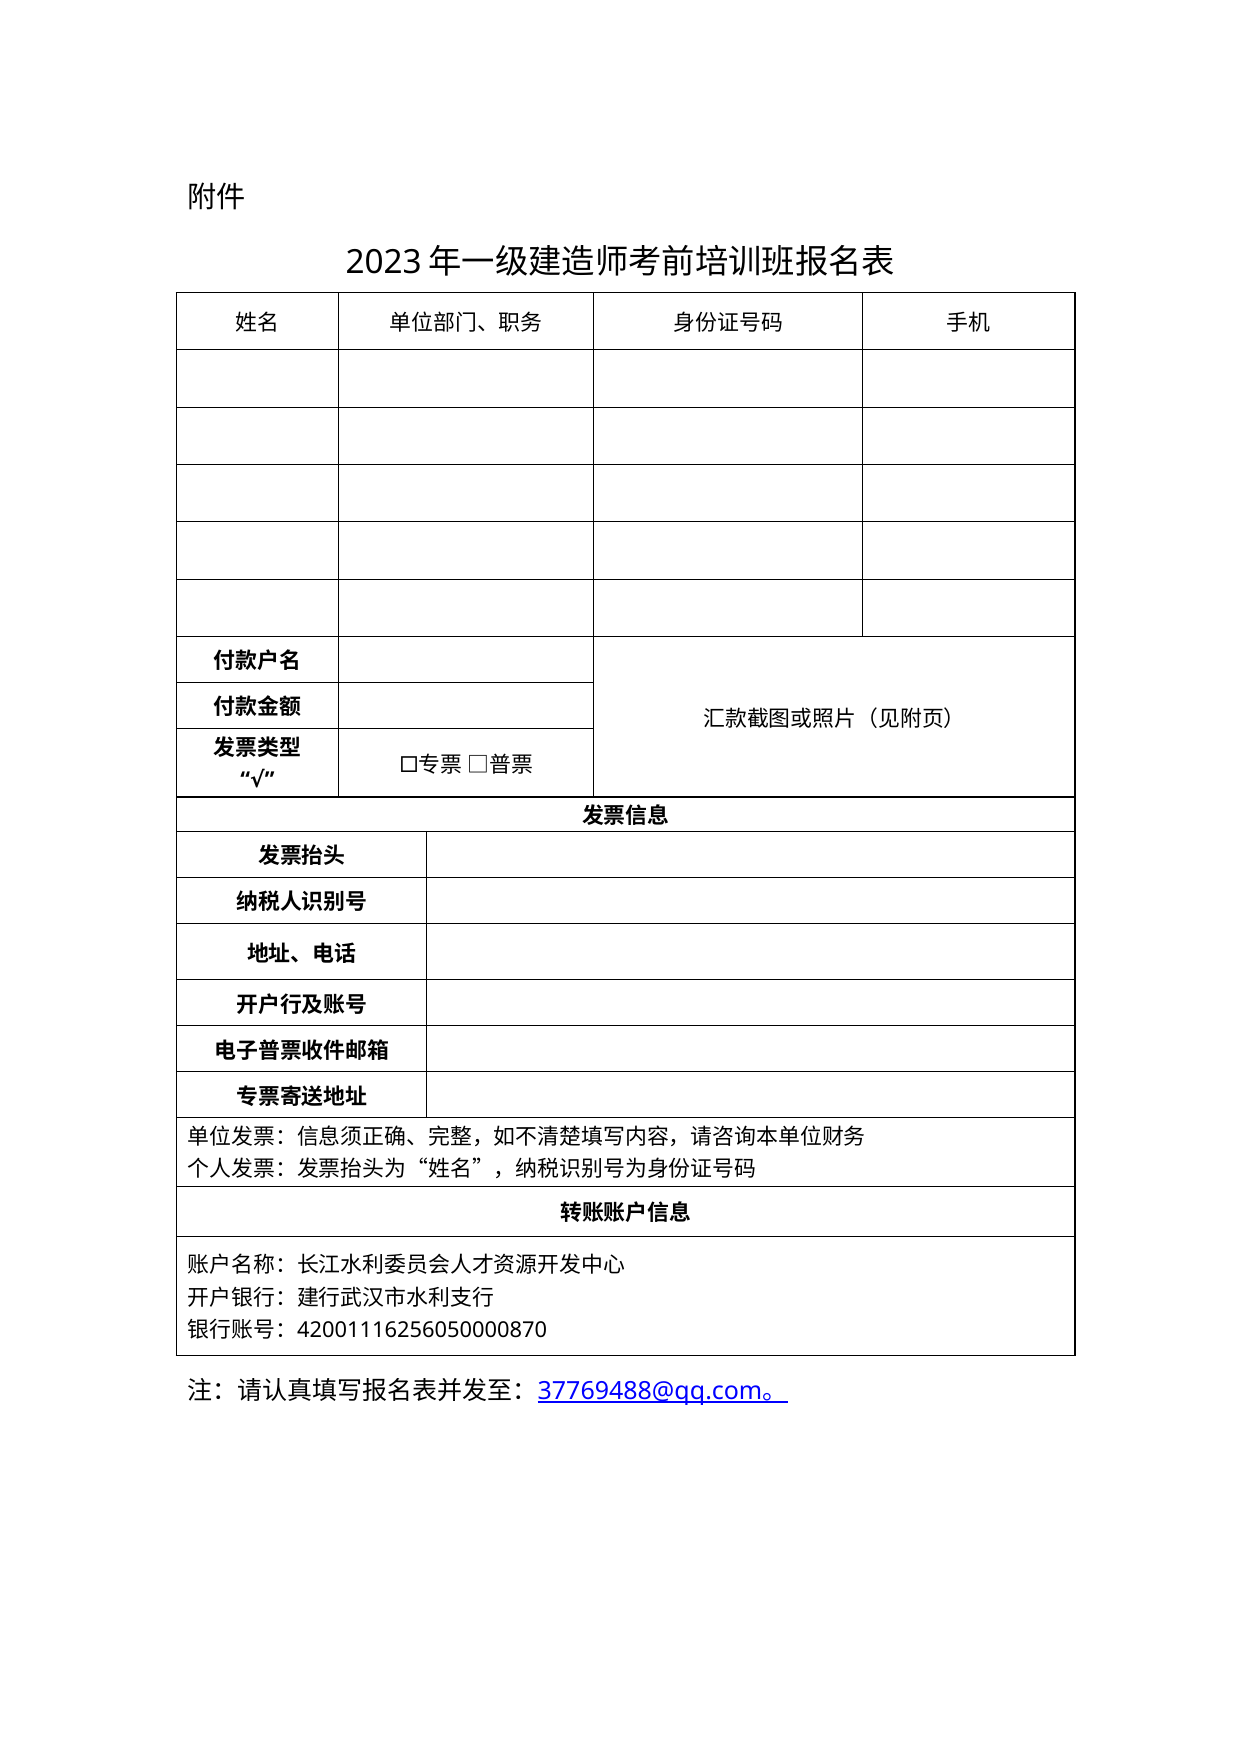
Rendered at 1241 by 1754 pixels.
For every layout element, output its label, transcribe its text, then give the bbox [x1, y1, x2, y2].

table_header 姓名 [177, 293, 338, 349]
table_cell 纳税人识别号 [177, 878, 426, 923]
table_cell [339, 683, 593, 728]
table_header 单位部门、职务 [339, 293, 593, 349]
table_cell [427, 924, 1074, 979]
table_cell [339, 408, 593, 464]
table_cell 发票类型 “√” [177, 729, 338, 796]
table_cell 开户行及账号 [177, 980, 426, 1025]
table_cell [427, 1072, 1074, 1117]
table_cell [177, 350, 338, 407]
table_cell 地址、电话 [177, 924, 426, 979]
table_cell [594, 580, 862, 636]
text 附件 [187, 162, 1053, 227]
table_cell 汇款截图或照片（见附页） [594, 637, 1074, 796]
table_cell [427, 980, 1074, 1025]
table_cell [863, 408, 1074, 464]
table_cell [863, 522, 1074, 578]
table_cell [863, 580, 1074, 636]
table_cell 转账账户信息 [177, 1187, 1074, 1236]
table_cell [427, 1026, 1074, 1071]
table_cell [863, 350, 1074, 407]
table_cell [594, 408, 862, 464]
table_cell [427, 832, 1074, 877]
table_cell [427, 878, 1074, 923]
table_cell 发票信息 [177, 798, 1074, 831]
table_cell 发票抬头 [177, 832, 426, 877]
table_cell [177, 408, 338, 464]
table_cell [177, 465, 338, 521]
table_cell 付款户名 [177, 637, 338, 682]
text 2023年一级建造师考前培训班报名表 [187, 227, 1053, 292]
table_cell [863, 465, 1074, 521]
table_header 身份证号码 [594, 293, 862, 349]
table_cell [339, 637, 593, 682]
table_cell 专票寄送地址 [177, 1072, 426, 1117]
table_cell 单位发票：信息须正确、完整，如不清楚填写内容，请咨询本单位财务 个人发票：发票抬头为“姓名”，纳税识别号为身份证号码 [177, 1118, 1074, 1186]
table_cell [339, 465, 593, 521]
table_cell 付款金额 [177, 683, 338, 728]
table_cell [177, 522, 338, 578]
table_cell 电子普票收件邮箱 [177, 1026, 426, 1071]
table_header 手机 [863, 293, 1074, 349]
table_cell [339, 580, 593, 636]
table_cell [594, 350, 862, 407]
table_cell [339, 350, 593, 407]
table_cell [594, 465, 862, 521]
table_cell [594, 522, 862, 578]
text 注：请认真填写报名表并发至：37769488@qq.com。 [187, 1356, 1053, 1421]
table_cell [177, 580, 338, 636]
table_cell 专票 □普票 [339, 729, 593, 796]
table_cell 账户名称：长江水利委员会人才资源开发中心 开户银行：建行武汉市水利支行 银行账号：42001116256050000870 [177, 1237, 1074, 1355]
table_cell [339, 522, 593, 578]
